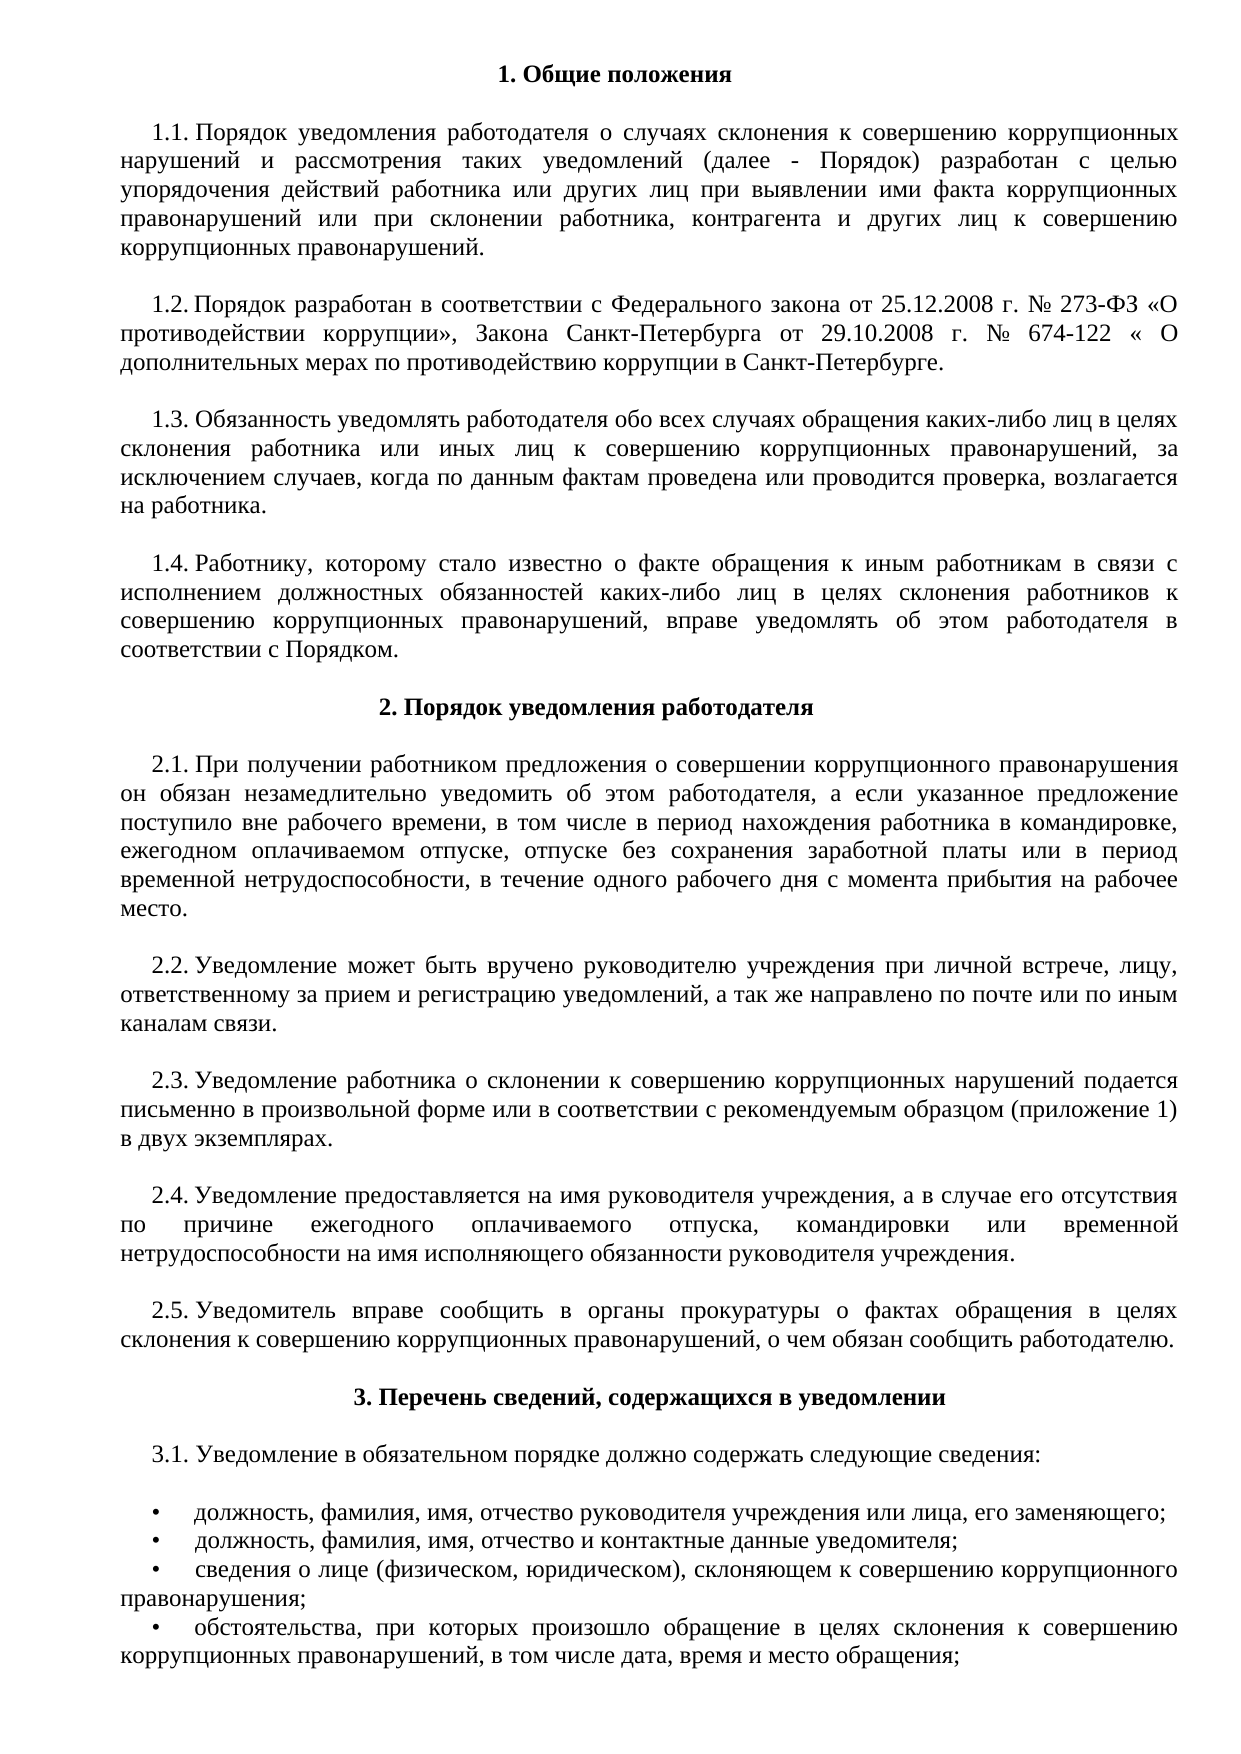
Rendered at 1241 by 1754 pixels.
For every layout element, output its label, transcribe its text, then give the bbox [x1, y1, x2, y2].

list При получении работником предложения о совершении коррупционного правонарушения он обязан незамедлительно уведомить об этом работодателя, а если указанное предложение поступило вне рабочего времени, в том числе в период нахождения работника в командировке, ежегодном оплачиваемом отпуске, отпуске без сохранения заработной платы или в период временной нетрудоспособности, в течение одного рабочего дня с момента прибытия на рабочее место. [120, 749, 1179, 922]
list Обязанность уведомлять работодателя обо всех случаях обращения каких-либо лиц в целях склонения работника или иных лиц к совершению коррупционных правонарушений, за исключением случаев, когда по данным фактам проведена или проводится проверка, возлагается на работника. [120, 404, 1179, 519]
list должность, фамилия, имя, отчество руководителя учреждения или лица, его заменяющего; [120, 1497, 1179, 1525]
list Уведомление предоставляется на имя руководителя учреждения, а в случае его отсутствия по причине ежегодного оплачиваемого отпуска, командировки или временной нетрудоспособности на имя исполняющего обязанности руководителя учреждения. [120, 1180, 1179, 1267]
text 3.1. Уведомление в обязательном порядке должно содержать следующие сведения: [120, 1439, 1181, 1468]
list Уведомление работника о склонении к совершению коррупционных нарушений подается письменно в произвольной форме или в соответствии с рекомендуемым образцом (приложение 1) в двух экземплярах. [120, 1065, 1179, 1152]
list Порядок разработан в соответствии с Федерального закона от 25.12.2008 г. № 273-ФЗ «О противодействии коррупции», Закона Санкт-Петербурга от 29.10.2008 г. № 674-122 « О дополнительных мерах по противодействию коррупции в Санкт-Петербурге. [120, 289, 1179, 375]
list Работнику, которому стало известно о факте обращения к иным работникам в связи с исполнением должностных обязанностей каких-либо лиц в целях склонения работников к совершению коррупционных правонарушений, вправе уведомлять об этом работодателя в соответствии с Порядком. [120, 548, 1179, 663]
text 2. Порядок уведомления работодателя [378, 692, 1181, 720]
list должность, фамилия, имя, отчество и контактные данные уведомителя; [120, 1525, 1181, 1554]
list обстоятельства, при которых произошло обращение в целях склонения к совершению коррупционных правонарушений, в том числе дата, время и место обращения; [120, 1612, 1179, 1669]
text 3. Перечень сведений, содержащихся в уведомлении [118, 1382, 1181, 1410]
text 1. Общие положения [497, 59, 1181, 88]
list Уведомитель вправе сообщить в органы прокуратуры о фактах обращения в целях склонения к совершению коррупционных правонарушений, о чем обязан сообщить работодателю. [120, 1295, 1179, 1353]
list Порядок уведомления работодателя о случаях склонения к совершению коррупционных нарушений и рассмотрения таких уведомлений (далее - Порядок) разработан с целью упорядочения действий работника или других лиц при выявлении ими факта коррупционных правонарушений или при склонении работника, контрагента и других лиц к совершению коррупционных правонарушений. [120, 117, 1179, 260]
list сведения о лице (физическом, юридическом), склоняющем к совершению коррупционного правонарушения; [120, 1554, 1179, 1612]
list Уведомление может быть вручено руководителю учреждения при личной встрече, лицу, ответственному за прием и регистрацию уведомлений, а так же направлено по почте или по иным каналам связи. [120, 950, 1179, 1037]
